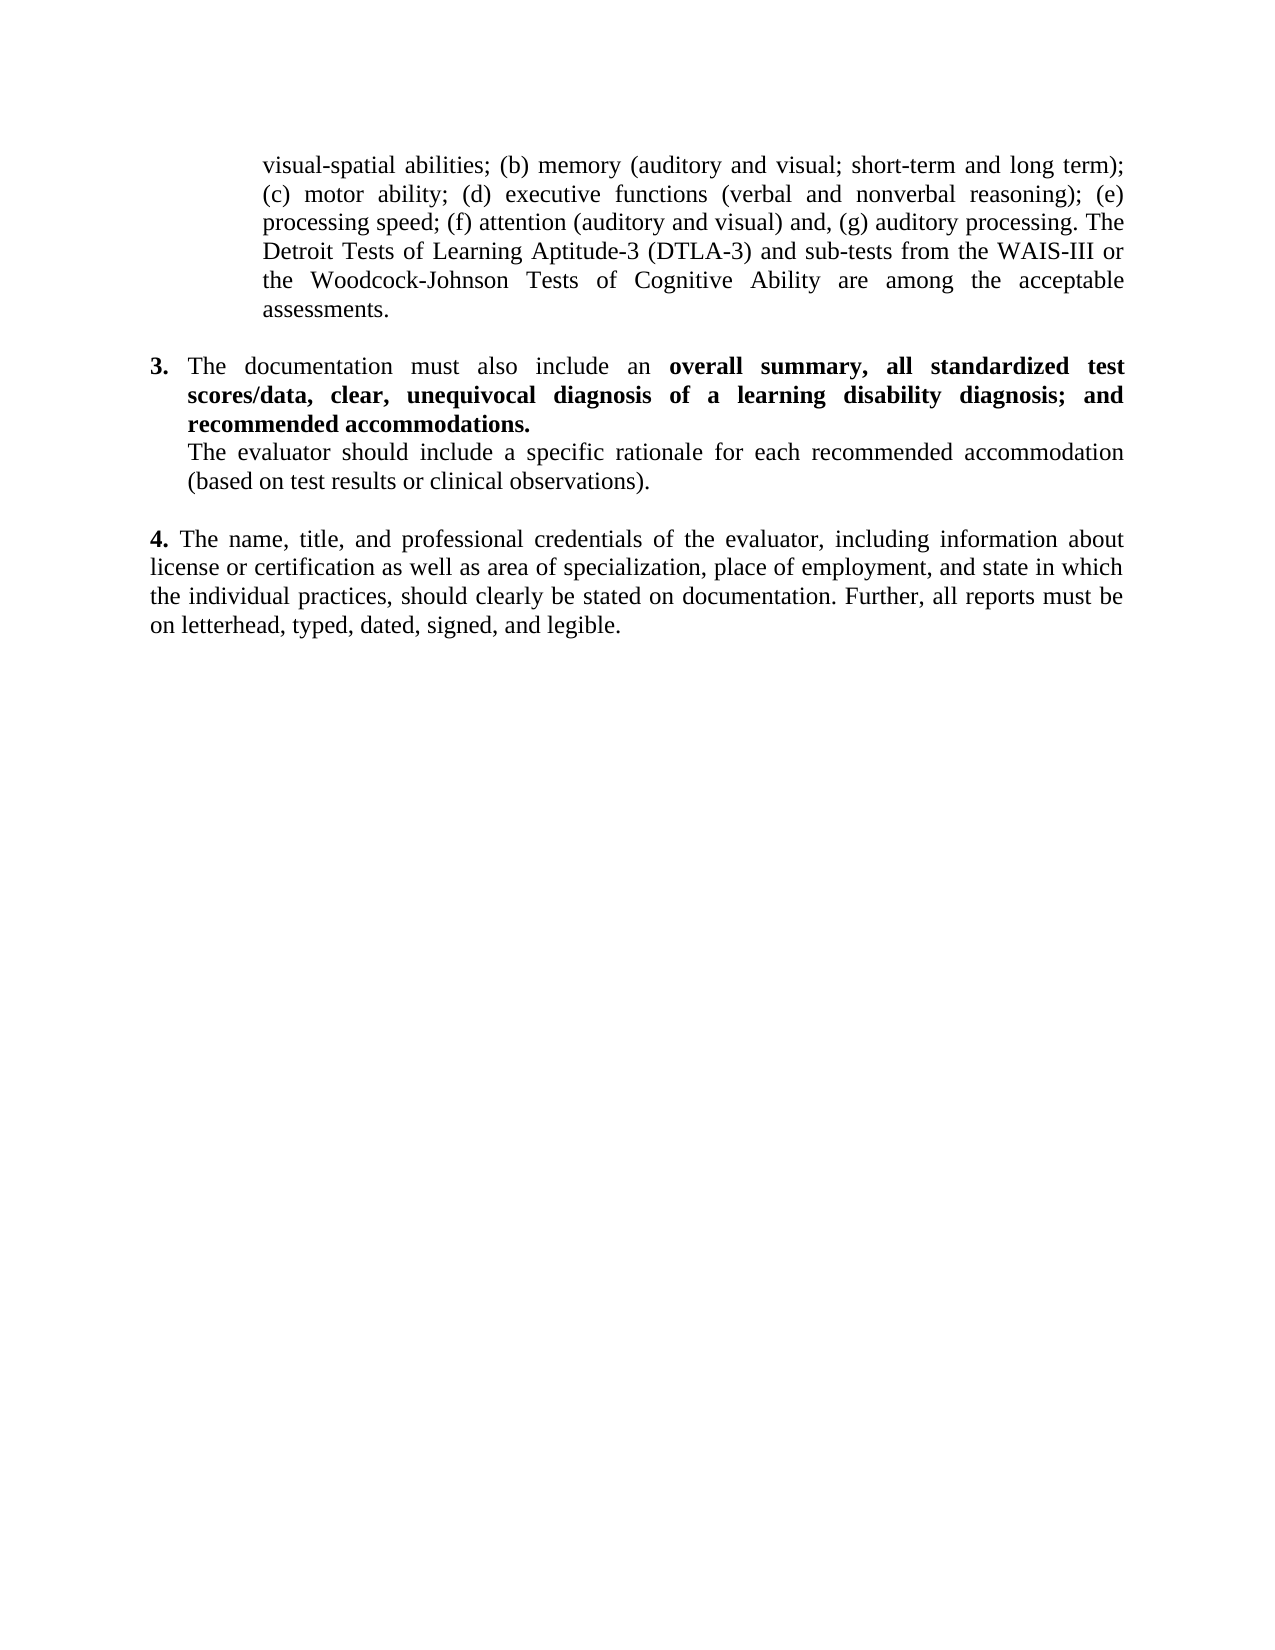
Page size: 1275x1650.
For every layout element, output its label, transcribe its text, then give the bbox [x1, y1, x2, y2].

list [225, 150, 1125, 322]
text The evaluator should include a specific rationale for each recommended accommodation (based on test results or clinical observations). [187, 437, 1125, 495]
text 4. The name, title, and professional credentials of the evaluator, including information about license or certification as well as area of specialization, place of employment, and state in which the individual practices, should clearly be stated on documentation. Further, all reports must be on letterhead, typed, dated, signed, and legible. [150, 524, 1125, 639]
list The documentation must also include an overall summary, all standardized test scores/data, clear, unequivocal diagnosis of a learning disability diagnosis; and recommended accommodations. [150, 351, 1125, 437]
